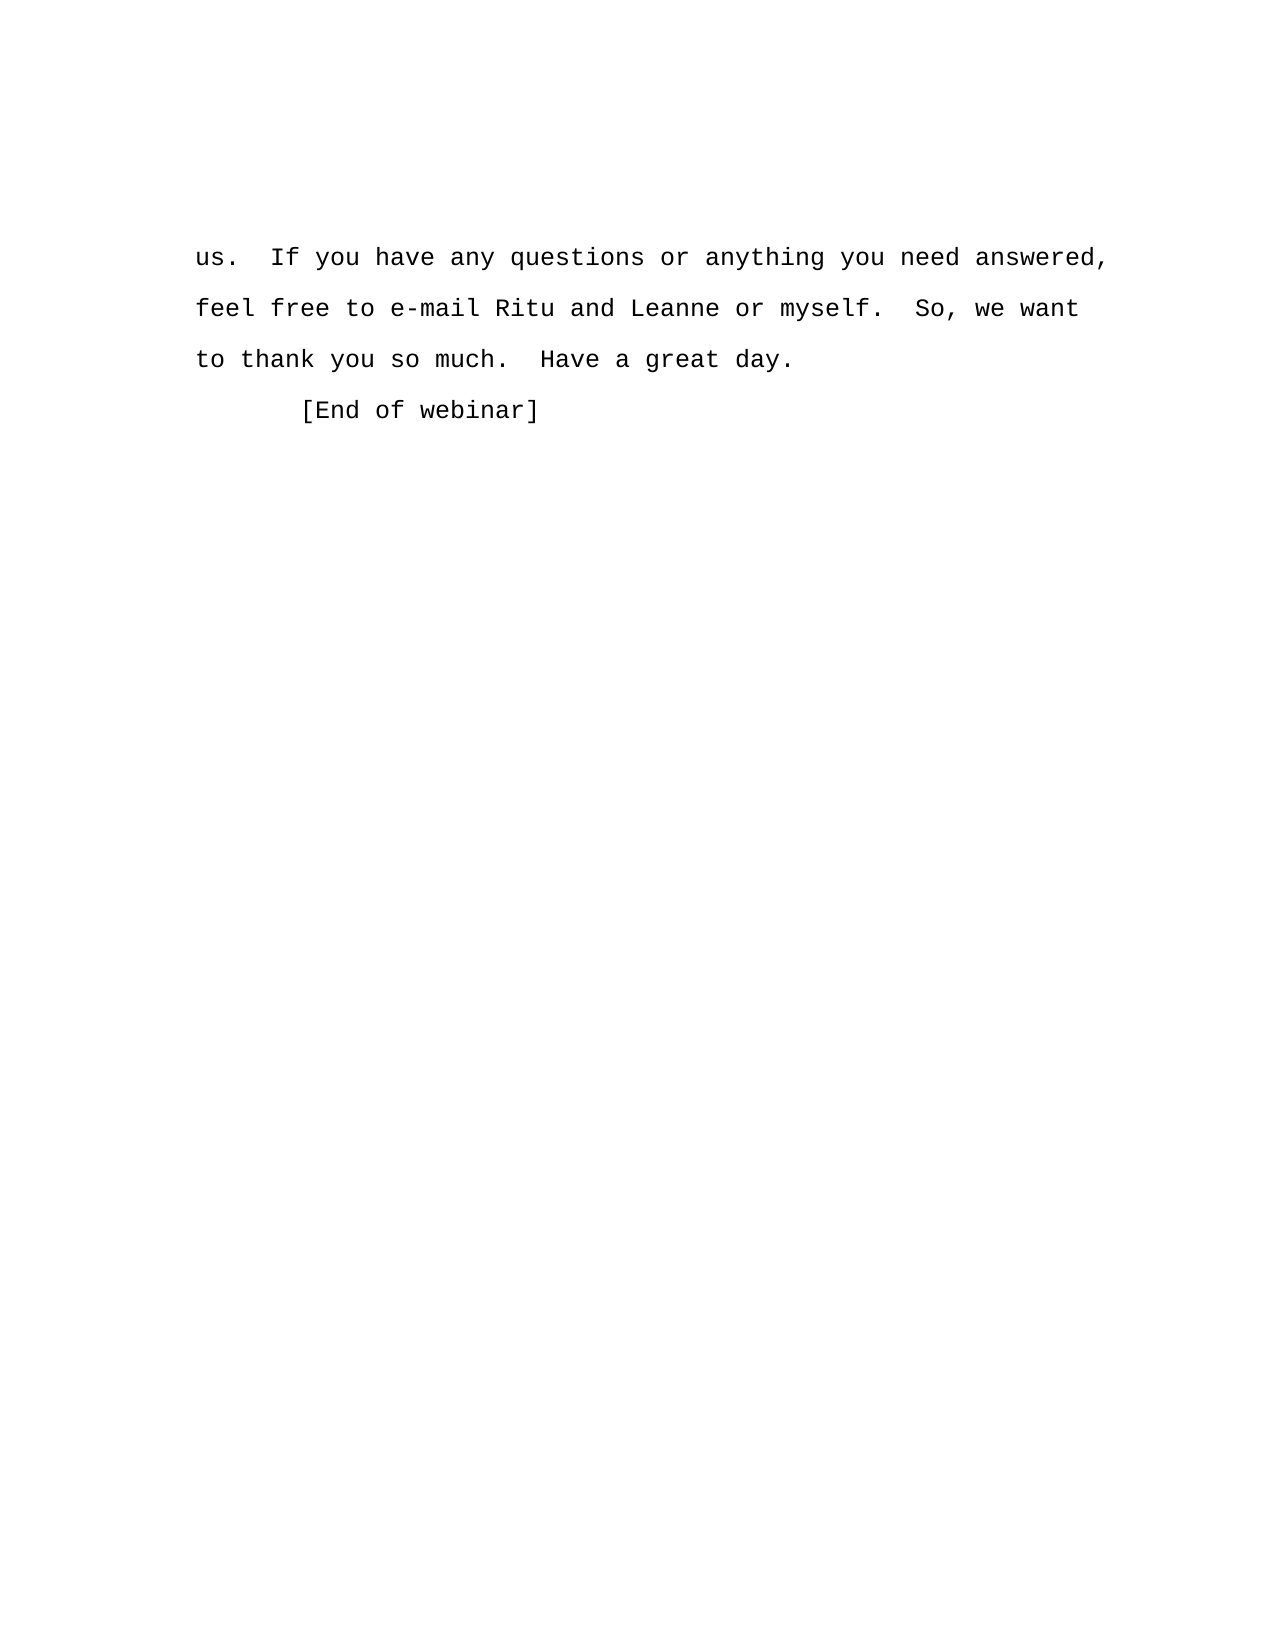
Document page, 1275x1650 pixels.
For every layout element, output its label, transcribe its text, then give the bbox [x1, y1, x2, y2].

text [195, 225, 1110, 377]
text [End of webinar] [195, 377, 1110, 428]
